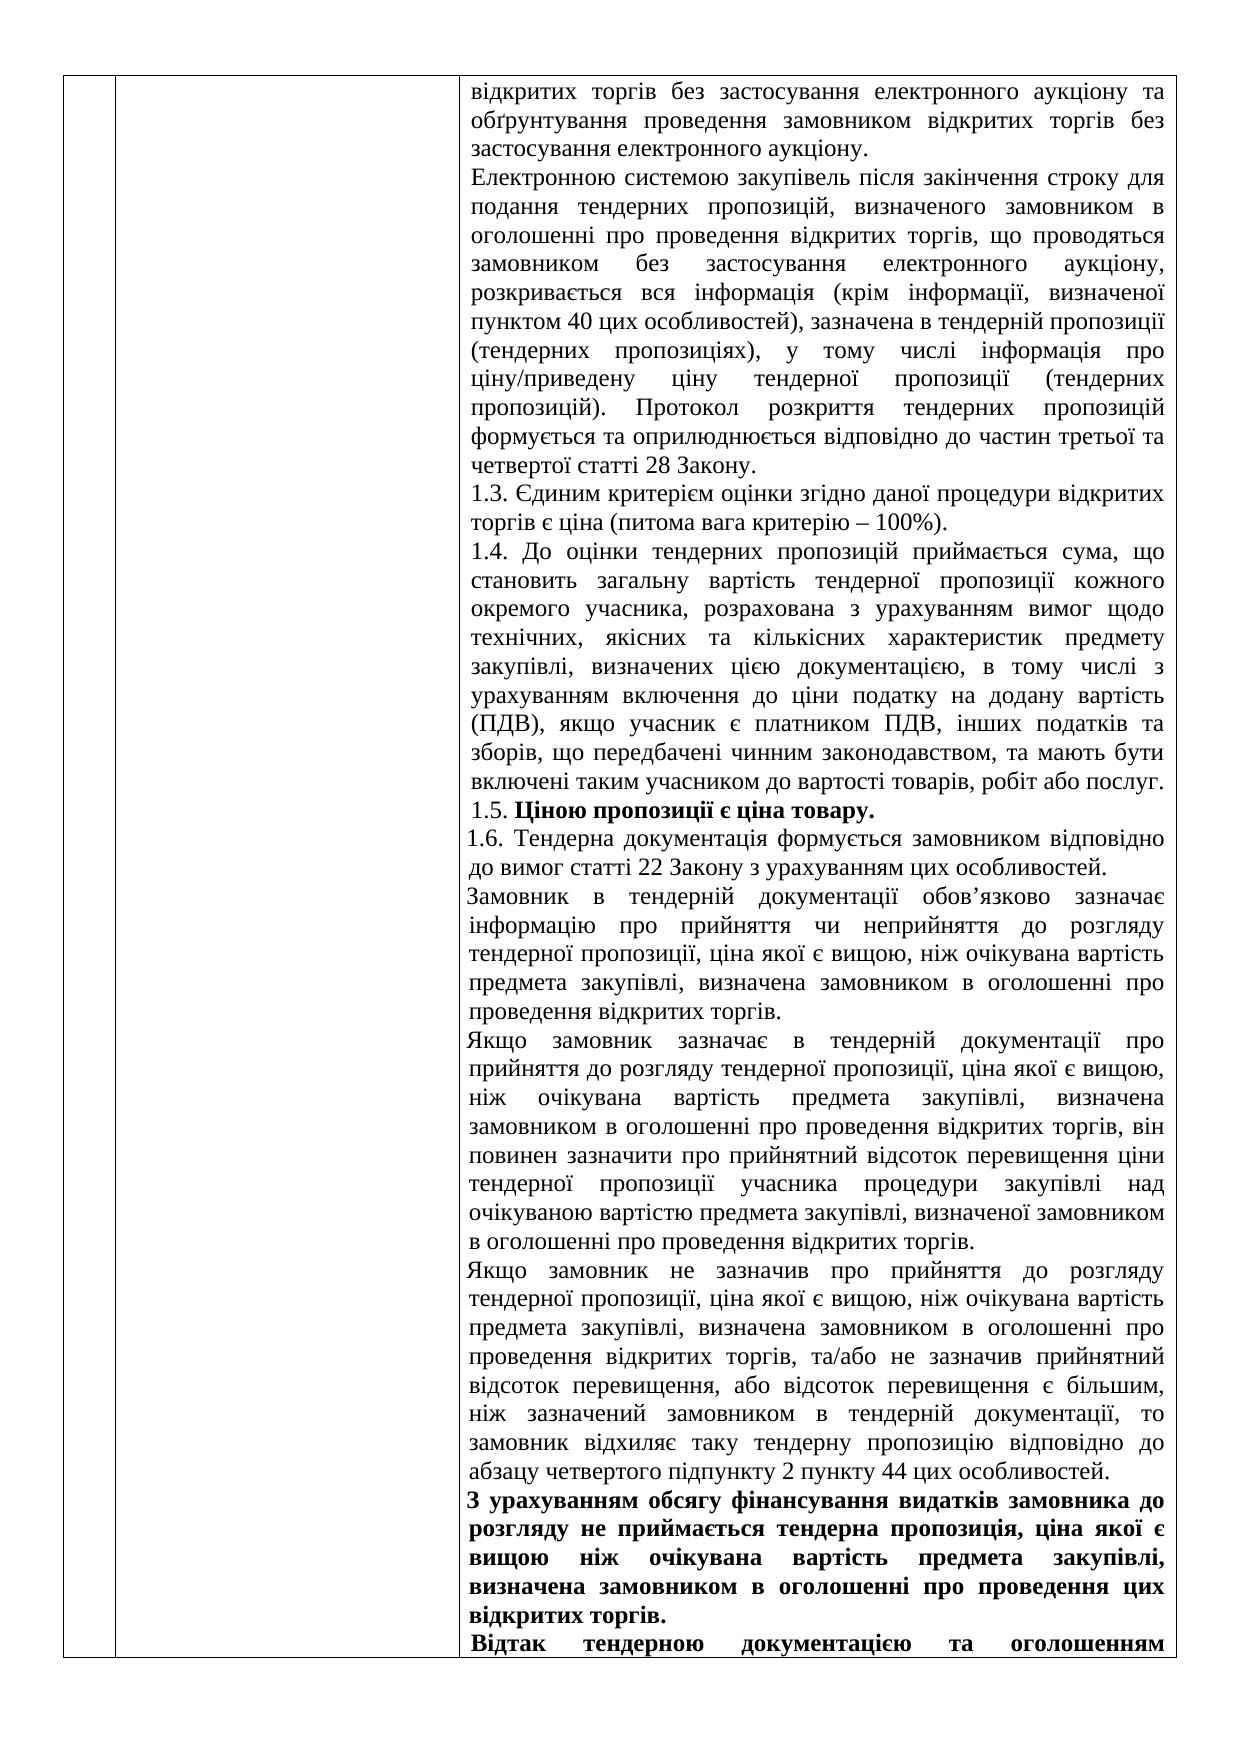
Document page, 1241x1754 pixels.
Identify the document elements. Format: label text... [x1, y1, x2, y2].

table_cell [460, 76, 1176, 1657]
table_cell 1 [64, 76, 115, 1657]
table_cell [116, 76, 459, 1657]
